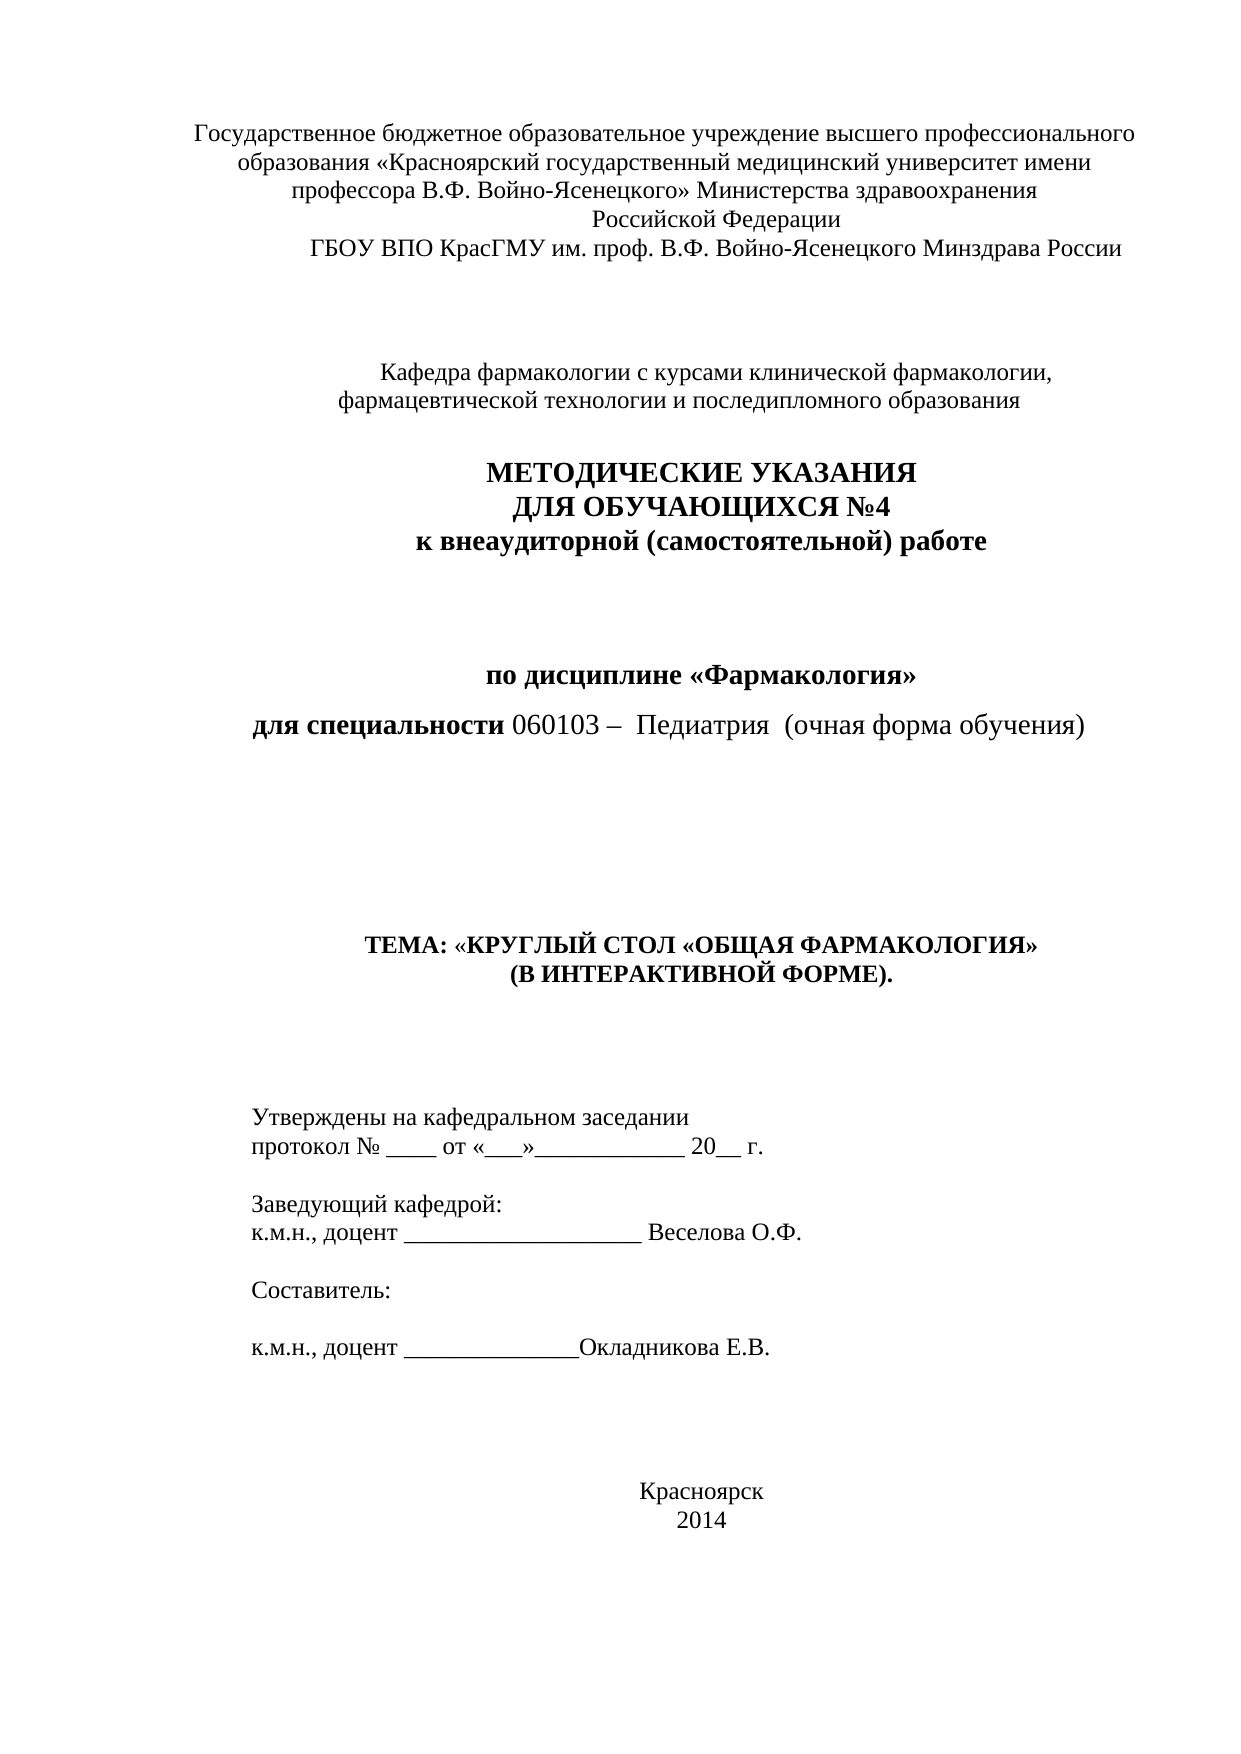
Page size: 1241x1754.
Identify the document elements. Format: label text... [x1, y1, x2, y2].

text к.м.н., доцент ______________Окладникова Е.В. [177, 1332, 1152, 1361]
text к внеаудиторной (самостоятельной) работе [177, 523, 1152, 556]
text ГБОУ ВПО КрасГМУ им. проф. В.Ф. Войно-Ясенецкого Минздрава России [207, 233, 1152, 262]
text (В ИНТЕРАКТИВНОЙ ФОРМЕ). [177, 959, 1152, 987]
text ТЕМА: «КРУГЛЫЙ СТОЛ «ОБЩАЯ ФАРМАКОЛОГИЯ» [177, 930, 1152, 959]
text Заведующий кафедрой: [177, 1189, 1152, 1217]
text Красноярск [177, 1476, 1152, 1505]
text Кафедра фармакологии с курсами клинической фармакологии, фармацевтической технологии и последипломного образования [207, 357, 1152, 414]
text по дисциплине «Фармакология» [177, 657, 1152, 690]
text Составитель: [177, 1275, 1152, 1304]
text ДЛЯ ОБУЧАЮЩИХСЯ №4 [177, 489, 1152, 523]
text к.м.н., доцент ___________________ Веселова О.Ф. [177, 1217, 1152, 1246]
text 2014 [177, 1505, 1152, 1534]
text Российской Федерации [207, 204, 1152, 233]
text МЕТОДИЧЕСКИЕ УКАЗАНИЯ [177, 456, 1152, 489]
text для специальности 060103 – Педиатрия (очная форма обучения) [177, 707, 1152, 741]
text Государственное бюджетное образовательное учреждение высшего профессионального образования «Красноярский государственный медицинский университет имени профессора В.Ф. Войно-Ясенецкого» Министерства здравоохранения [177, 118, 1152, 204]
text Утверждены на кафедральном заседании [251, 1102, 1152, 1131]
text протокол № ____ от «___»____________ 20__ г. [251, 1131, 1152, 1160]
